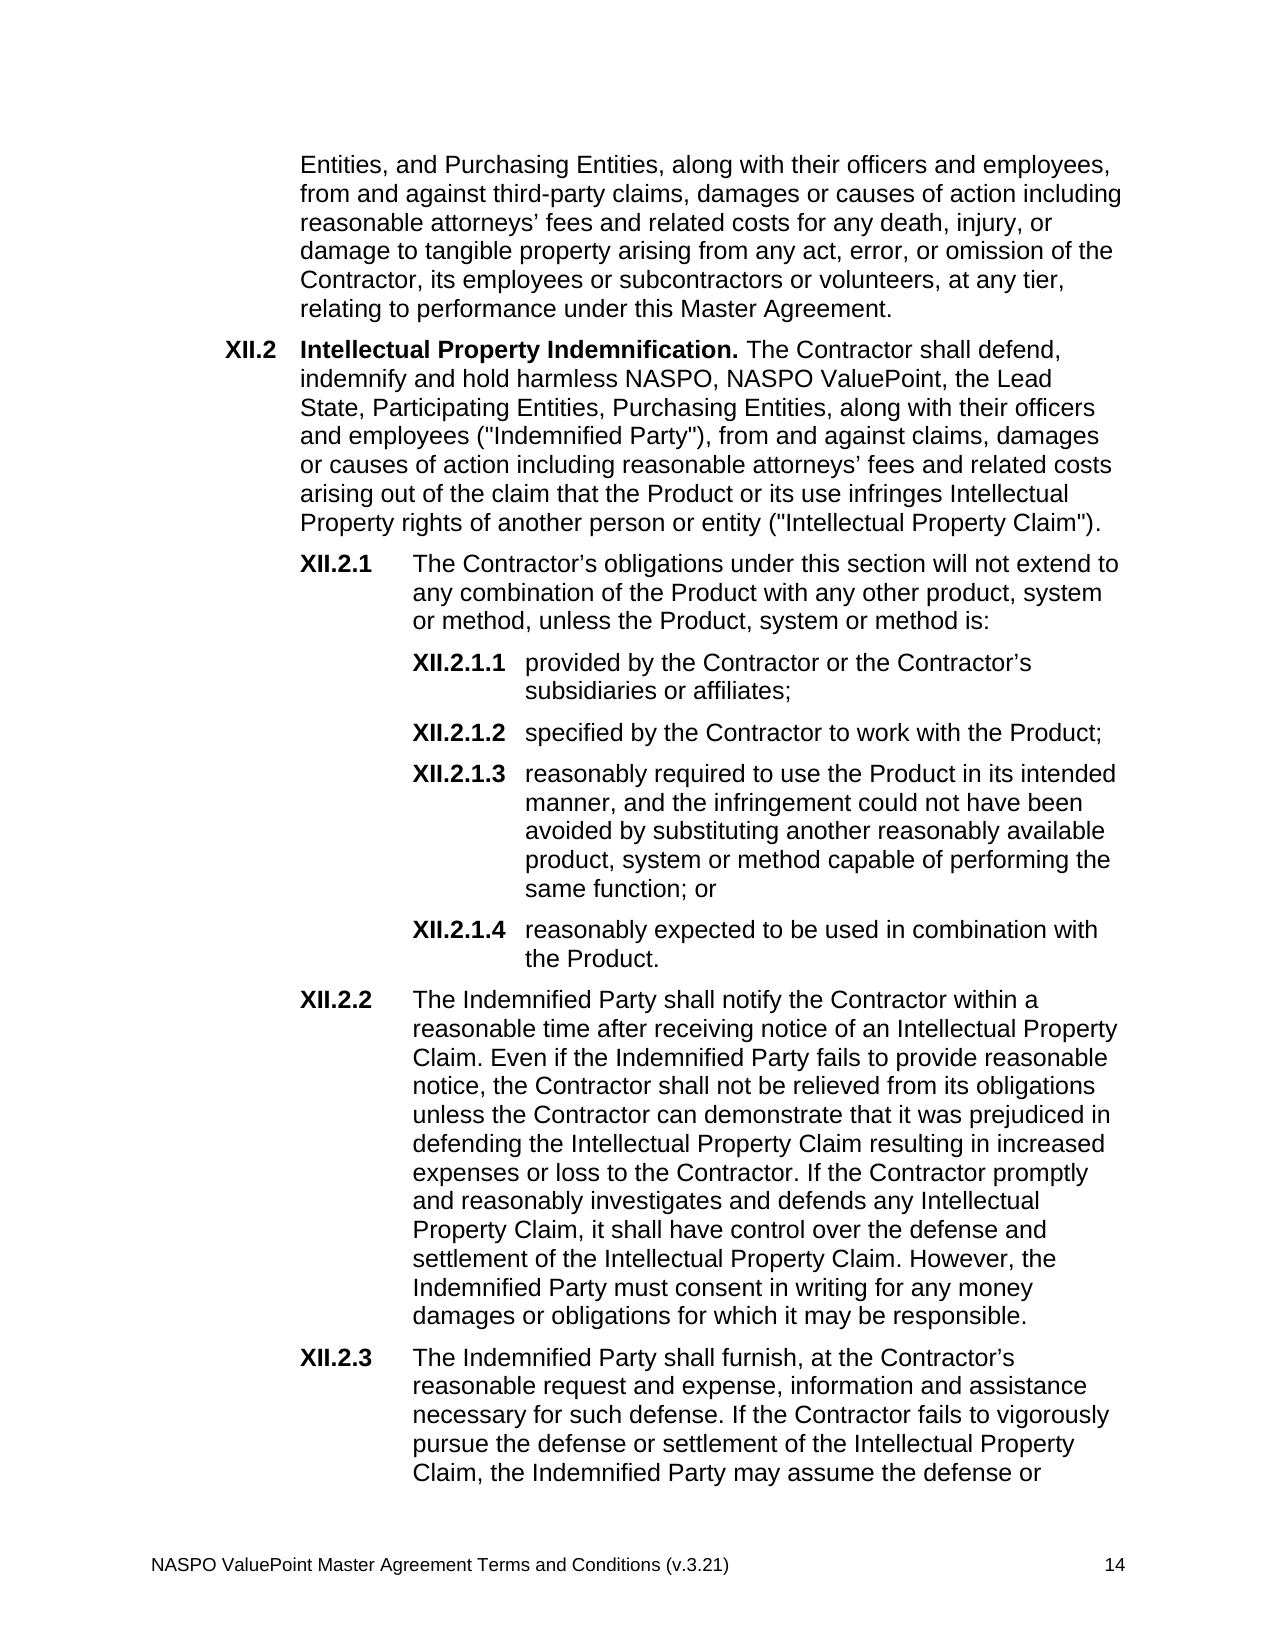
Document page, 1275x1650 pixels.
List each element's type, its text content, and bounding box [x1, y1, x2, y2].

list provided by the Contractor or the Contractor’s subsidiaries or affiliates; [412, 647, 1125, 705]
list reasonably expected to be used in combination with the Product. [412, 915, 1125, 972]
list Intellectual Property Indemnification. The Contractor shall defend, indemnify and hold harmless NASPO, NASPO ValuePoint, the Lead State, Participating Entities, Purchasing Entities, along with their officers and employees ("Indemnified Party"), from and against claims, damages or causes of action including reasonable attorneys’ fees and related costs arising out of the claim that the Product or its use infringes Intellectual Property rights of another person or entity ("Intellectual Property Claim"). [225, 335, 1125, 536]
list The Indemnified Party shall notify the Contractor within a reasonable time after receiving notice of an Intellectual Property Claim. Even if the Indemnified Party fails to provide reasonable notice, the Contractor shall not be relieved from its obligations unless the Contractor can demonstrate that it was prejudiced in defending the Intellectual Property Claim resulting in increased expenses or loss to the Contractor. If the Contractor promptly and reasonably investigates and defends any Intellectual Property Claim, it shall have control over the defense and settlement of the Intellectual Property Claim. However, the Indemnified Party must consent in writing for any money damages or obligations for which it may be responsible. [300, 985, 1125, 1330]
list specified by the Contractor to work with the Product; [412, 717, 1125, 746]
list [300, 1342, 1125, 1486]
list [225, 150, 1125, 322]
list reasonably required to use the Product in its intended manner, and the infringement could not have been avoided by substituting another reasonably available product, system or method capable of performing the same function; or [412, 759, 1125, 902]
list The Contractor’s obligations under this section will not extend to any combination of the Product with any other product, system or method, unless the Product, system or method is: [300, 549, 1125, 635]
